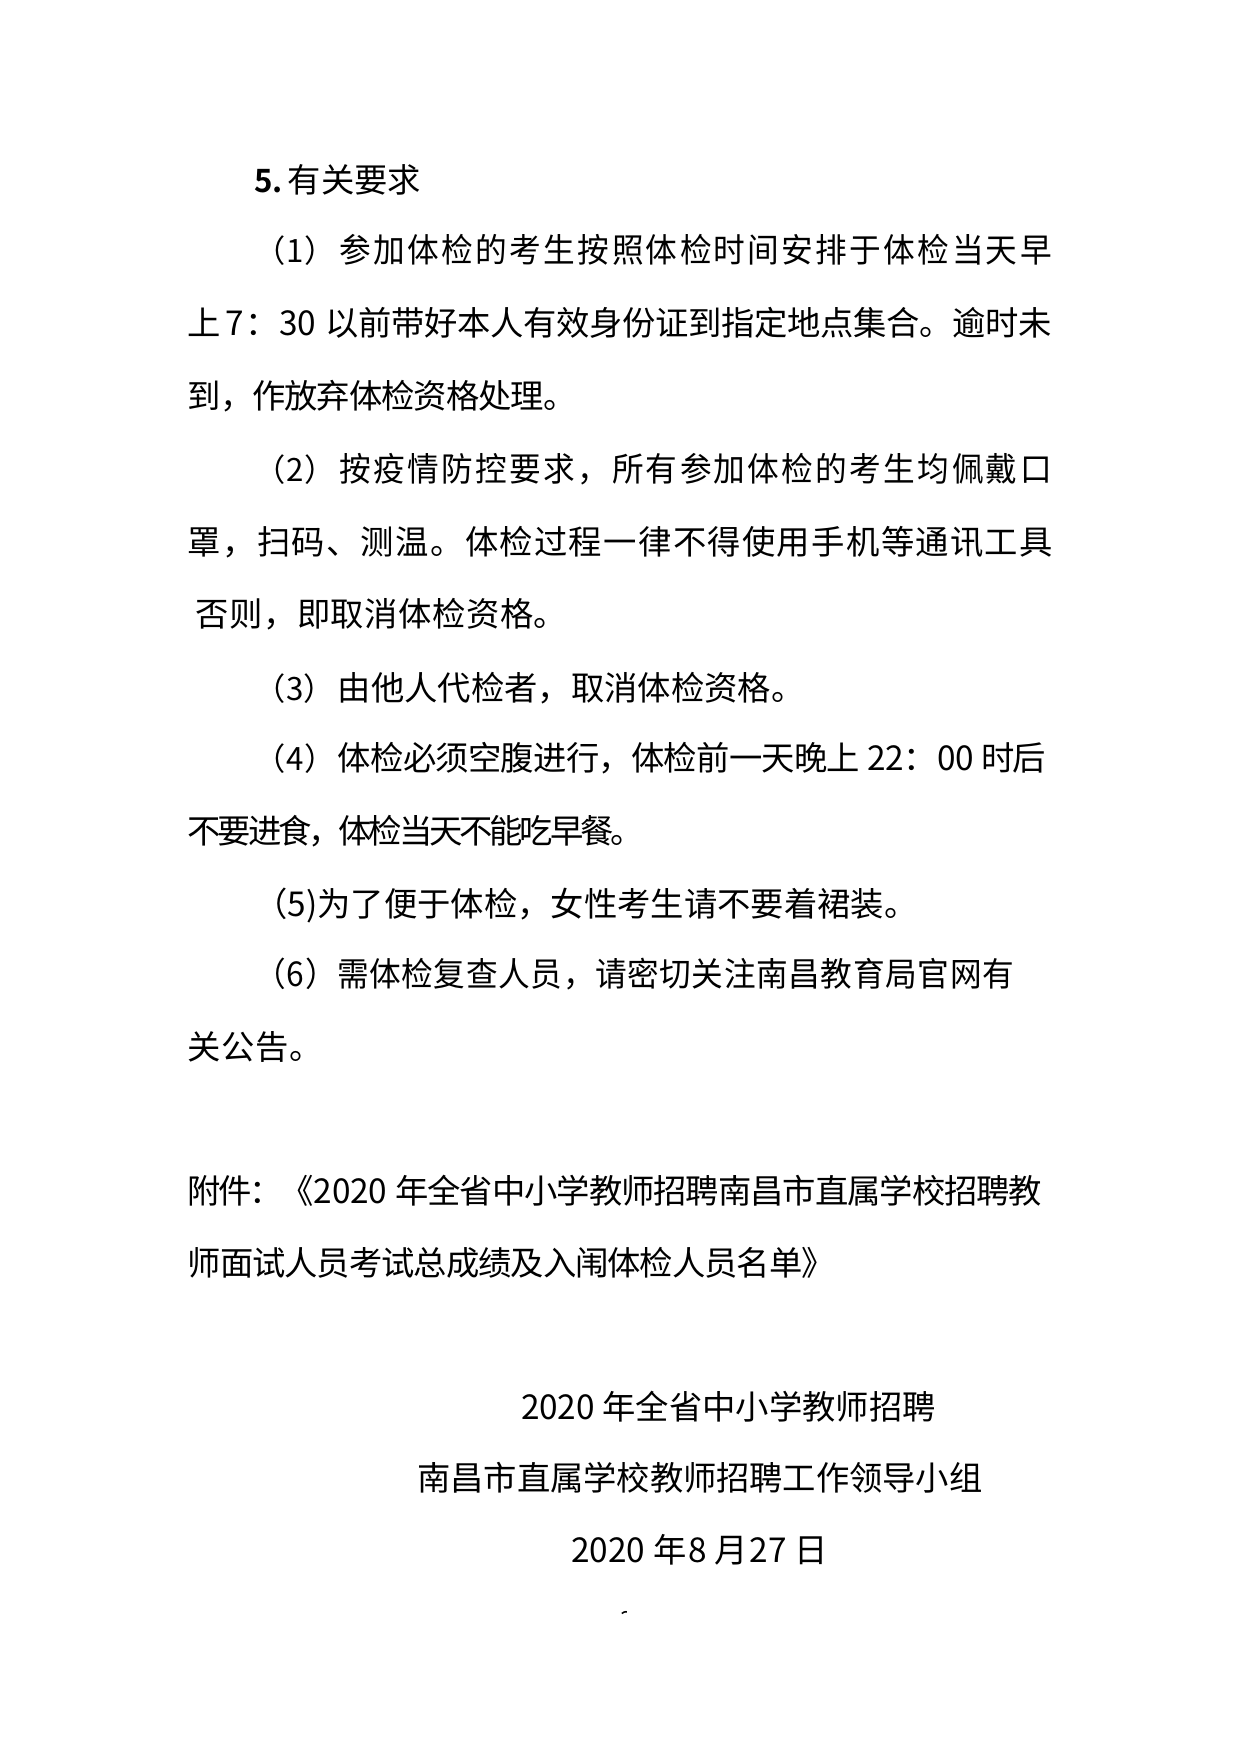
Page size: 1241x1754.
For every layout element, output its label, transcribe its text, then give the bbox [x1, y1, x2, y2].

text 附件：《2020 年全省中小学教师招聘南昌市直属学校招聘教师面试人员考试总成绩及入闱体检人员名单》 [187, 1164, 1053, 1285]
list 按疫情防控要求，所有参加体检的考生均佩戴口 罩，扫码、测温。体检过程一律不得使用手机等通讯工具， 否则，即取消体检资格。 [187, 443, 1054, 636]
list 由他人代检者，取消体检资格。 [254, 661, 1065, 709]
text 2020 年全省中小学教师招聘 [521, 1381, 1065, 1429]
list 参加体检的考生按照体检时间安排于体检当天早 上 7：30 以前带好本人有效身份证到指定地点集合。逾时未到，作放弃体检资格处理。 [187, 224, 1053, 418]
text （5)为了便于体检，女性考生请不要着裙装。 [254, 878, 1065, 926]
text （6）需体检复查人员，请密切关注南昌教育局官网有 关公告。 [187, 948, 1053, 1069]
text 南昌市直属学校教师招聘工作领导小组2020 年 8 月 27 日 [417, 1451, 984, 1572]
list 体检必须空腹进行，体检前一天晚上 22：00 时后不要进食，体检当天不能吃早餐。 [187, 732, 1053, 853]
list 有关要求 [254, 153, 1065, 202]
